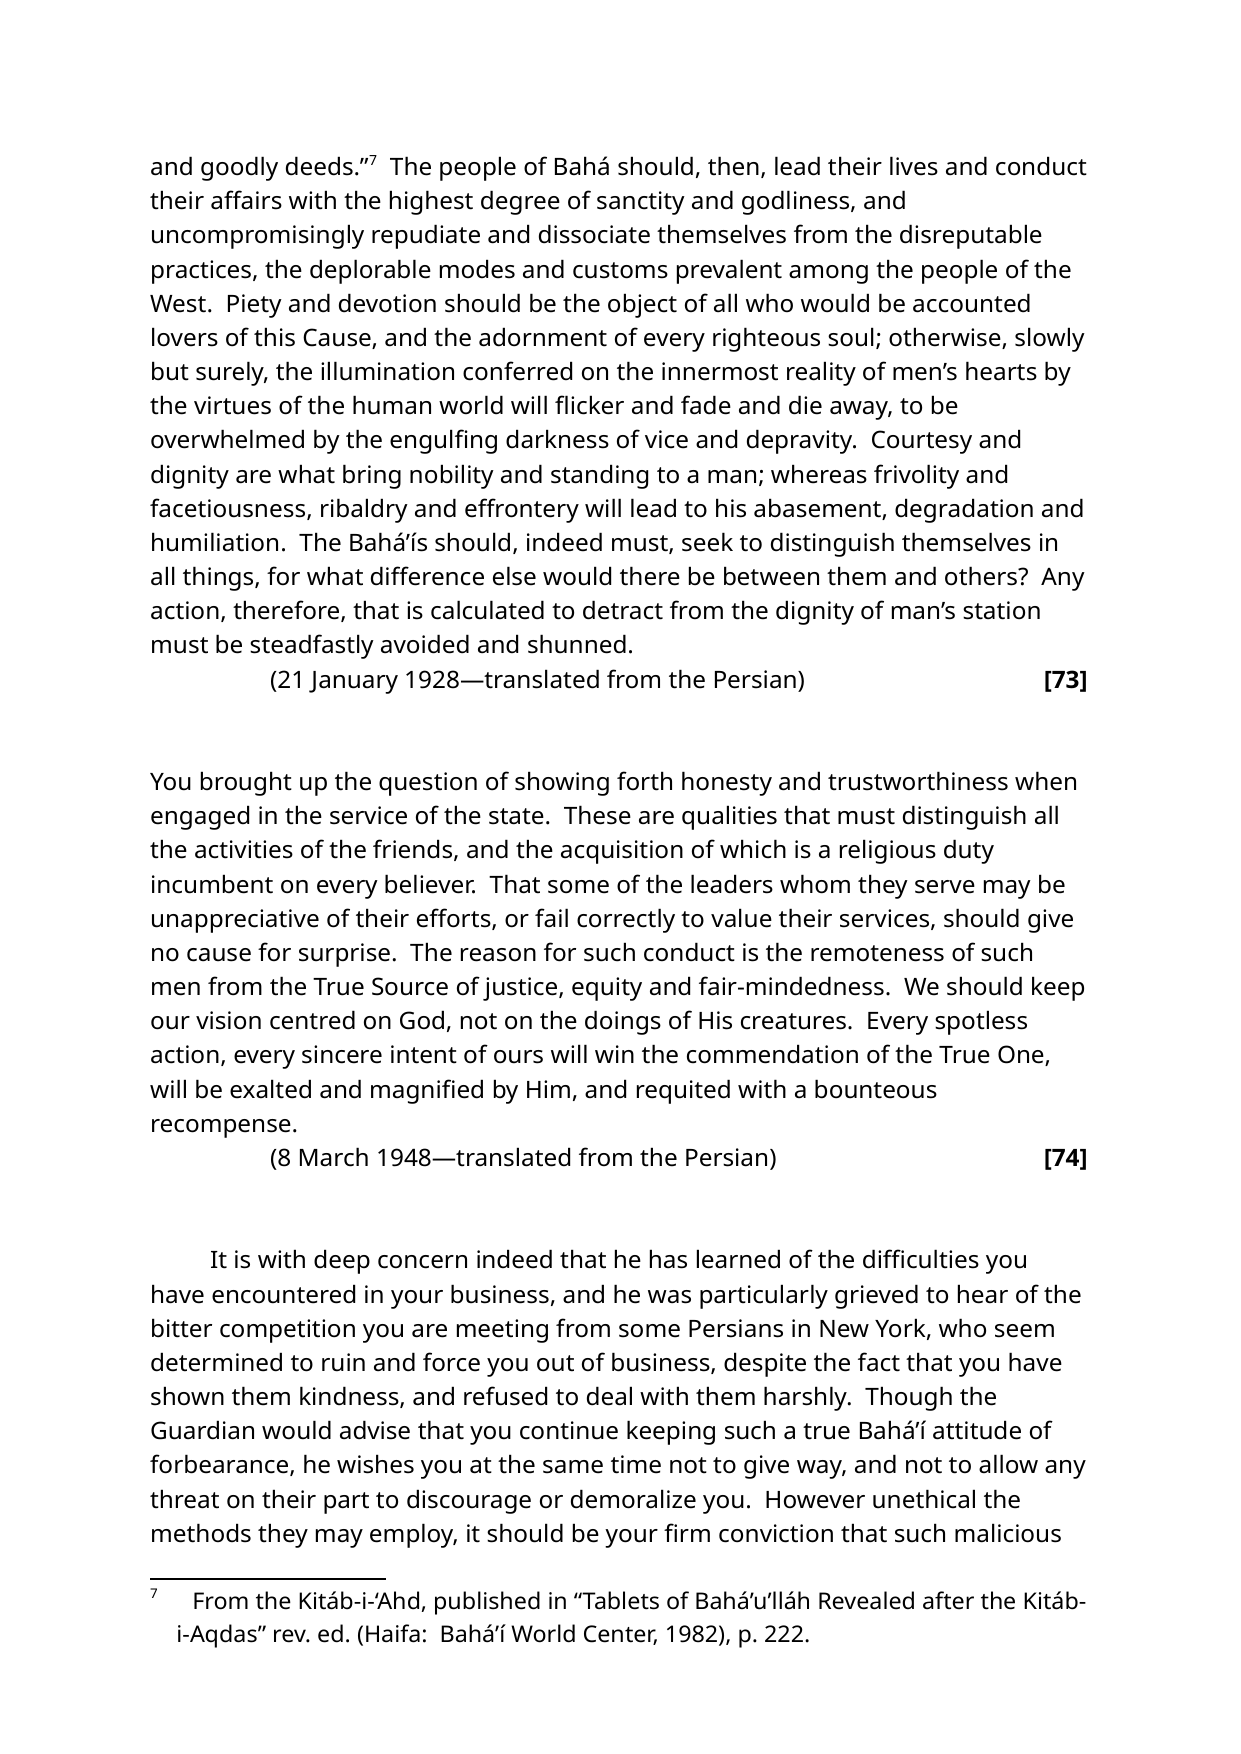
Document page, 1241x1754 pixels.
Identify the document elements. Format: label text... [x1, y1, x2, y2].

text (8 March 1948—translated from the Persian) [74] [270, 1141, 1068, 1173]
text (21 January 1928—translated from the Persian) [73] [270, 662, 1068, 695]
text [150, 150, 1090, 661]
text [150, 1243, 1090, 1549]
text You brought up the question of showing forth honesty and trustworthiness when engaged in the service of the state. These are qualities that must distinguish all the activities of the friends, and the acquisition of which is a religious duty incumbent on every believer. That some of the leaders whom they serve may be unappreciative of their efforts, or fail correctly to value their services, should give no cause for surprise. The reason for such conduct is the remoteness of such men from the True Source of justice, equity and fair-mindedness. We should keep our vision centred on God, not on the doings of His creatures. Every spotless action, every sincere intent of ours will win the commendation of the True One, will be exalted and magnified by Him, and requited with a bounteous recompense. [150, 765, 1090, 1139]
